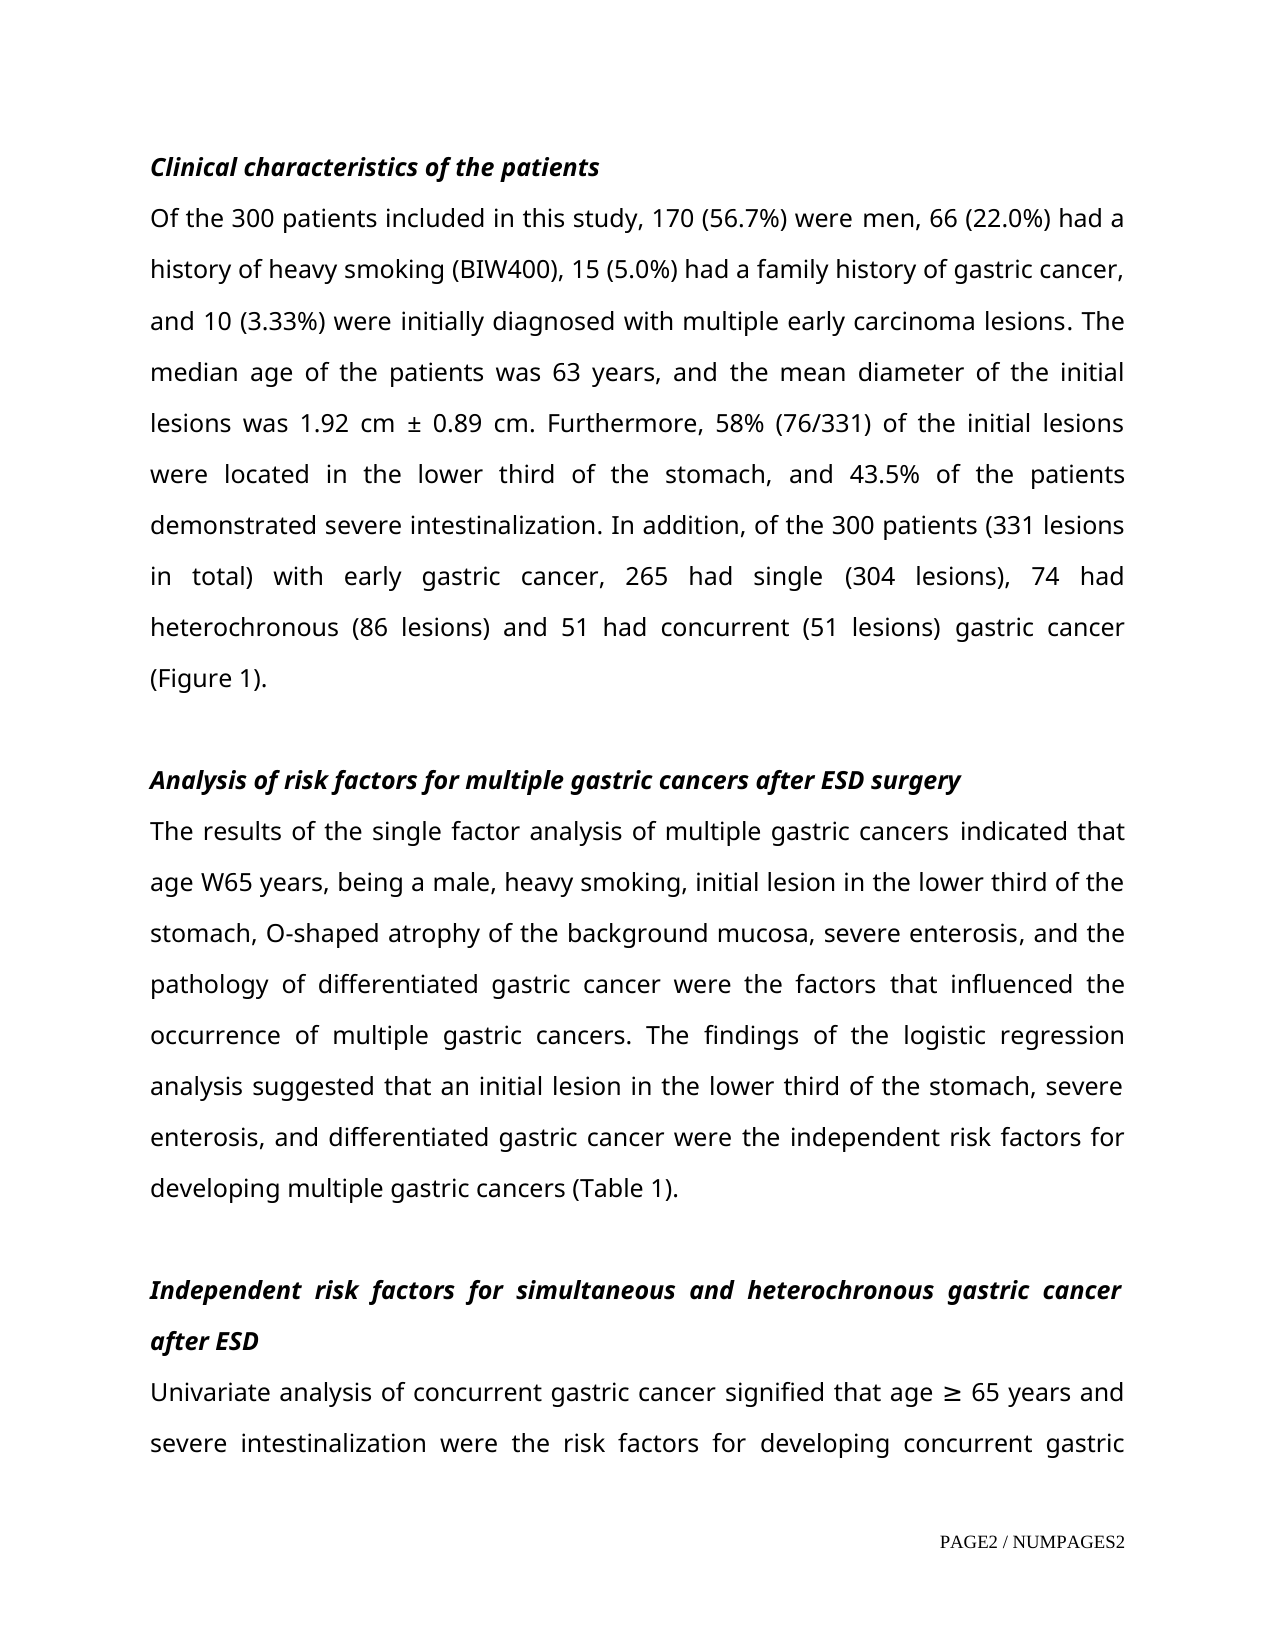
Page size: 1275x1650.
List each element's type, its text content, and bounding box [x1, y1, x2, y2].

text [150, 1375, 1125, 1460]
text The results of the single factor analysis of multiple gastric cancers indicated that age W65 years, being a male, heavy smoking, initial lesion in the lower third of the stomach, O-shaped atrophy of the background mucosa, severe enterosis, and the pathology of differentiated gastric cancer were the factors that influenced the occurrence of multiple gastric cancers. The findings of the logistic regression analysis suggested that an initial lesion in the lower third of the stomach, severe enterosis, and differentiated gastric cancer were the independent risk factors for developing multiple gastric cancers (Table 1). [150, 813, 1125, 1205]
text Clinical characteristics of the patients [150, 150, 1125, 184]
text Of the 300 patients included in this study, 170 (56.7%) were men, 66 (22.0%) had a history of heavy smoking (BIW400), 15 (5.0%) had a family history of gastric cancer, and 10 (3.33%) were initially diagnosed with multiple early carcinoma lesions. The median age of the patients was 63 years, and the mean diameter of the initial lesions was 1.92 cm ± 0.89 cm. Furthermore, 58% (76/331) of the initial lesions were located in the lower third of the stomach, and 43.5% of the patients demonstrated severe intestinalization. In addition, of the 300 patients (331 lesions in total) with early gastric cancer, 265 had single (304 lesions), 74 had heterochronous (86 lesions) and 51 had concurrent (51 lesions) gastric cancer (Figure 1). [150, 201, 1125, 694]
text Independent risk factors for simultaneous and heterochronous gastric cancer after ESD [150, 1273, 1125, 1358]
text Analysis of risk factors for multiple gastric cancers after ESD surgery [150, 762, 1125, 797]
